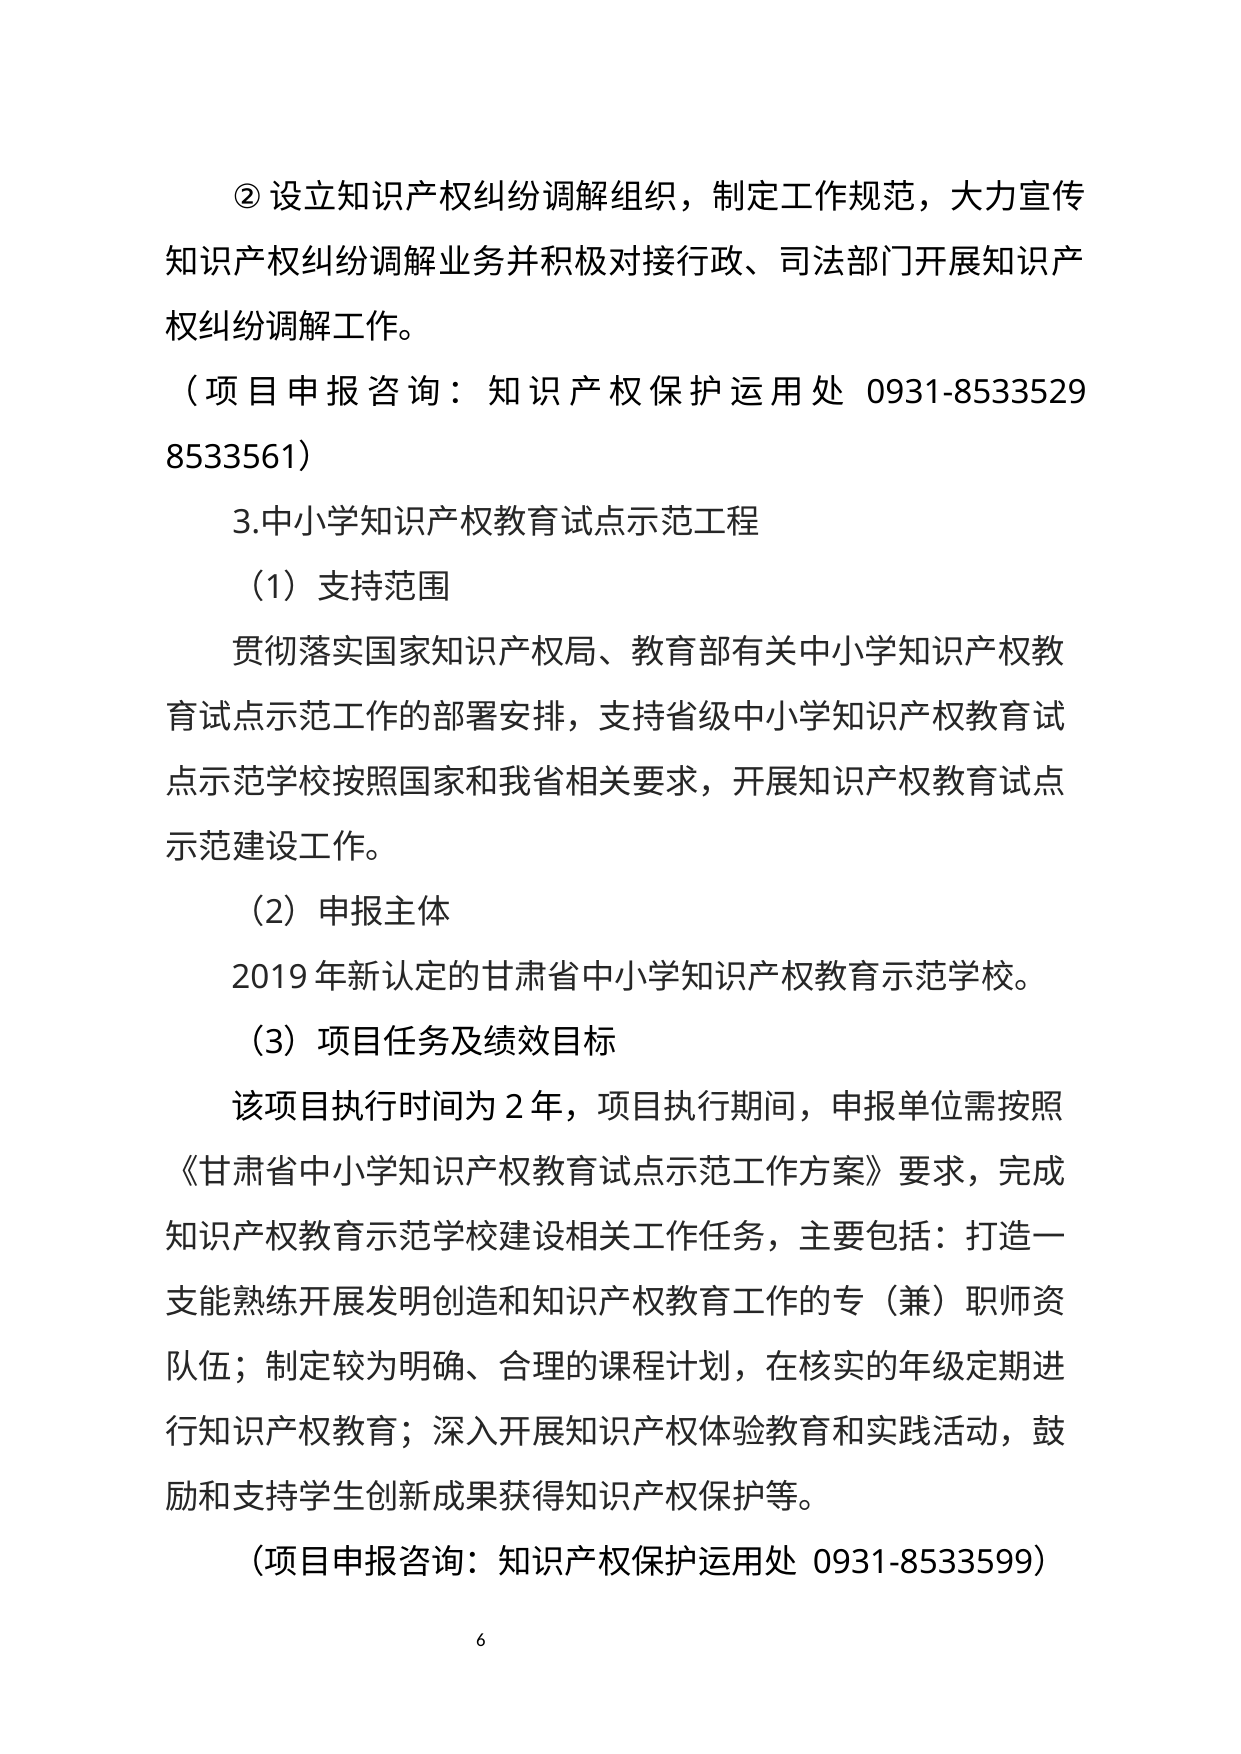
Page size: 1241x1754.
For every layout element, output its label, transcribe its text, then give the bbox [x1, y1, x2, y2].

text （项目申报咨询：知识产权保护运用处 0931-8533599） [165, 1527, 1087, 1592]
list （项目申报咨询：知识产权保护运用处 0931-8533529 8533561） [165, 357, 1087, 487]
text （2）申报主体 [165, 877, 1087, 942]
list ②设立知识产权纠纷调解组织，制定工作规范，大力宣传知识产权纠纷调解业务并积极对接行政、司法部门开展知识产权纠纷调解工作。 [165, 162, 1087, 357]
text （3）项目任务及绩效目标 [165, 1007, 1087, 1072]
text 贯彻落实国家知识产权局、教育部有关中小学知识产权教育试点示范工作的部署安排，支持省级中小学知识产权教育试点示范学校按照国家和我省相关要求，开展知识产权教育试点示范建设工作。 [165, 617, 1087, 877]
text 该项目执行时间为2年，项目执行期间，申报单位需按照《甘肃省中小学知识产权教育试点示范工作方案》要求，完成知识产权教育示范学校建设相关工作任务，主要包括：打造一支能熟练开展发明创造和知识产权教育工作的专（兼）职师资队伍；制定较为明确、合理的课程计划，在核实的年级定期进行知识产权教育；深入开展知识产权体验教育和实践活动，鼓励和支持学生创新成果获得知识产权保护等。 [165, 1072, 1087, 1527]
list 3.中小学知识产权教育试点示范工程 [165, 487, 1087, 552]
text （1）支持范围 [165, 552, 1087, 617]
text 2019年新认定的甘肃省中小学知识产权教育示范学校。 [165, 942, 1087, 1007]
